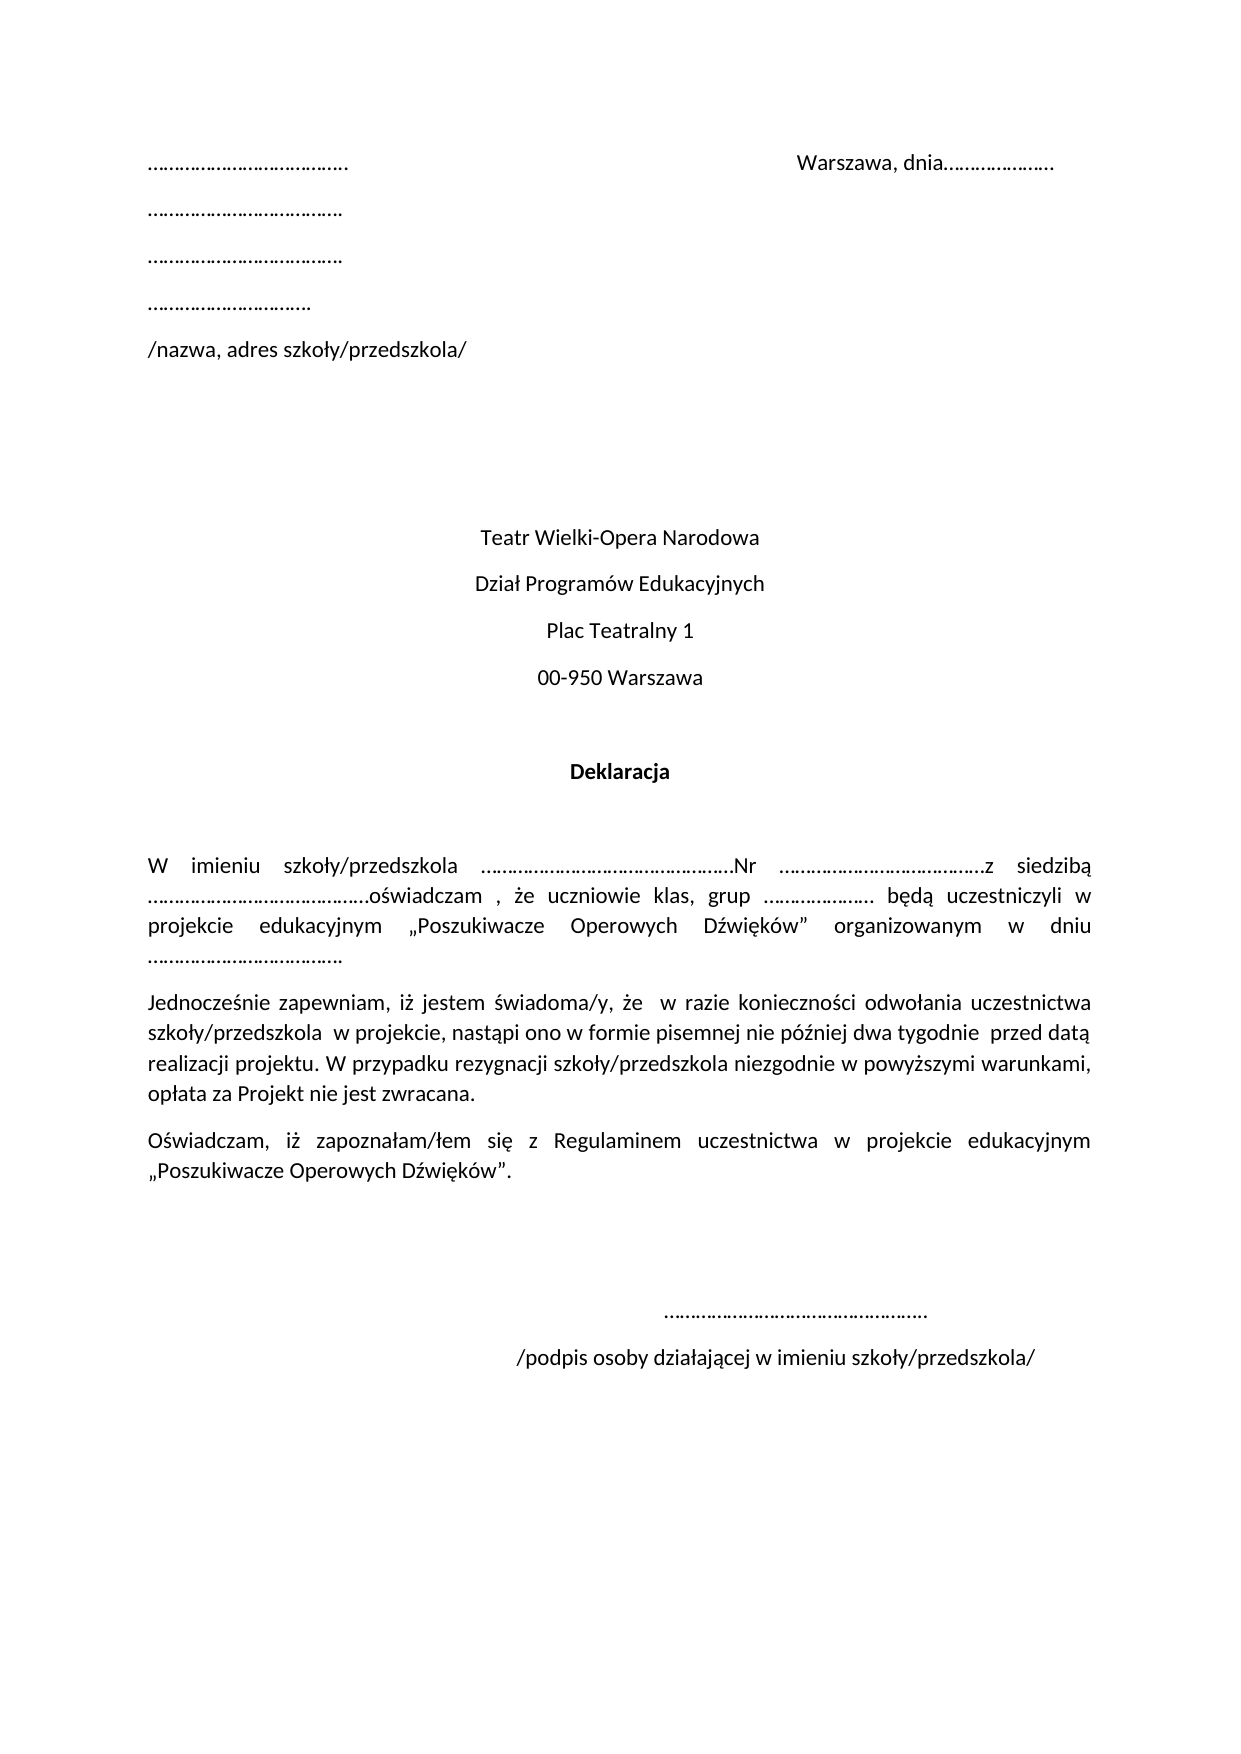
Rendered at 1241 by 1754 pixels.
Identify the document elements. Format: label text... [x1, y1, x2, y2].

text ……………………………….. Warszawa, dnia………………… [148, 148, 1093, 176]
text /podpis osoby działającej w imieniu szkoły/przedszkola/ [148, 1343, 1093, 1371]
text /nazwa, adres szkoły/przedszkola/ [148, 335, 1093, 363]
text ………………………………. [148, 194, 1093, 222]
text Jednocześnie zapewniam, iż jestem świadoma/y, że w razie konieczności odwołania uczestnictwa szkoły/przedszkola w projekcie, nastąpi ono w formie pisemnej nie później dwa tygodnie przed datą realizacji projektu. W przypadku rezygnacji szkoły/przedszkola niezgodnie w powyższymi warunkami, opłata za Projekt nie jest zwracana. [148, 988, 1093, 1107]
text Oświadczam, iż zapoznałam/łem się z Regulaminem uczestnictwa w projekcie edukacyjnym „Poszukiwacze Operowych Dźwięków”. [148, 1126, 1093, 1184]
text 00-950 Warszawa [148, 663, 1093, 691]
text ………………………………………….. [148, 1297, 1093, 1324]
text Dział Programów Edukacyjnych [148, 569, 1093, 597]
text Plac Teatralny 1 [148, 616, 1093, 644]
text Teatr Wielki-Opera Narodowa [148, 523, 1093, 551]
text ………………………………. [148, 241, 1093, 269]
text W imieniu szkoły/przedszkola …………………………………………Nr …………………………………z siedzibą ……………………………………oświadczam , że uczniowie klas, grup ………………… będą uczestniczyli w projekcie edukacyjnym „Poszukiwacze Operowych Dźwięków” organizowanym w dniu ………………………………. [148, 851, 1093, 969]
text …………………………. [148, 288, 1093, 316]
text Deklaracja [148, 757, 1093, 785]
